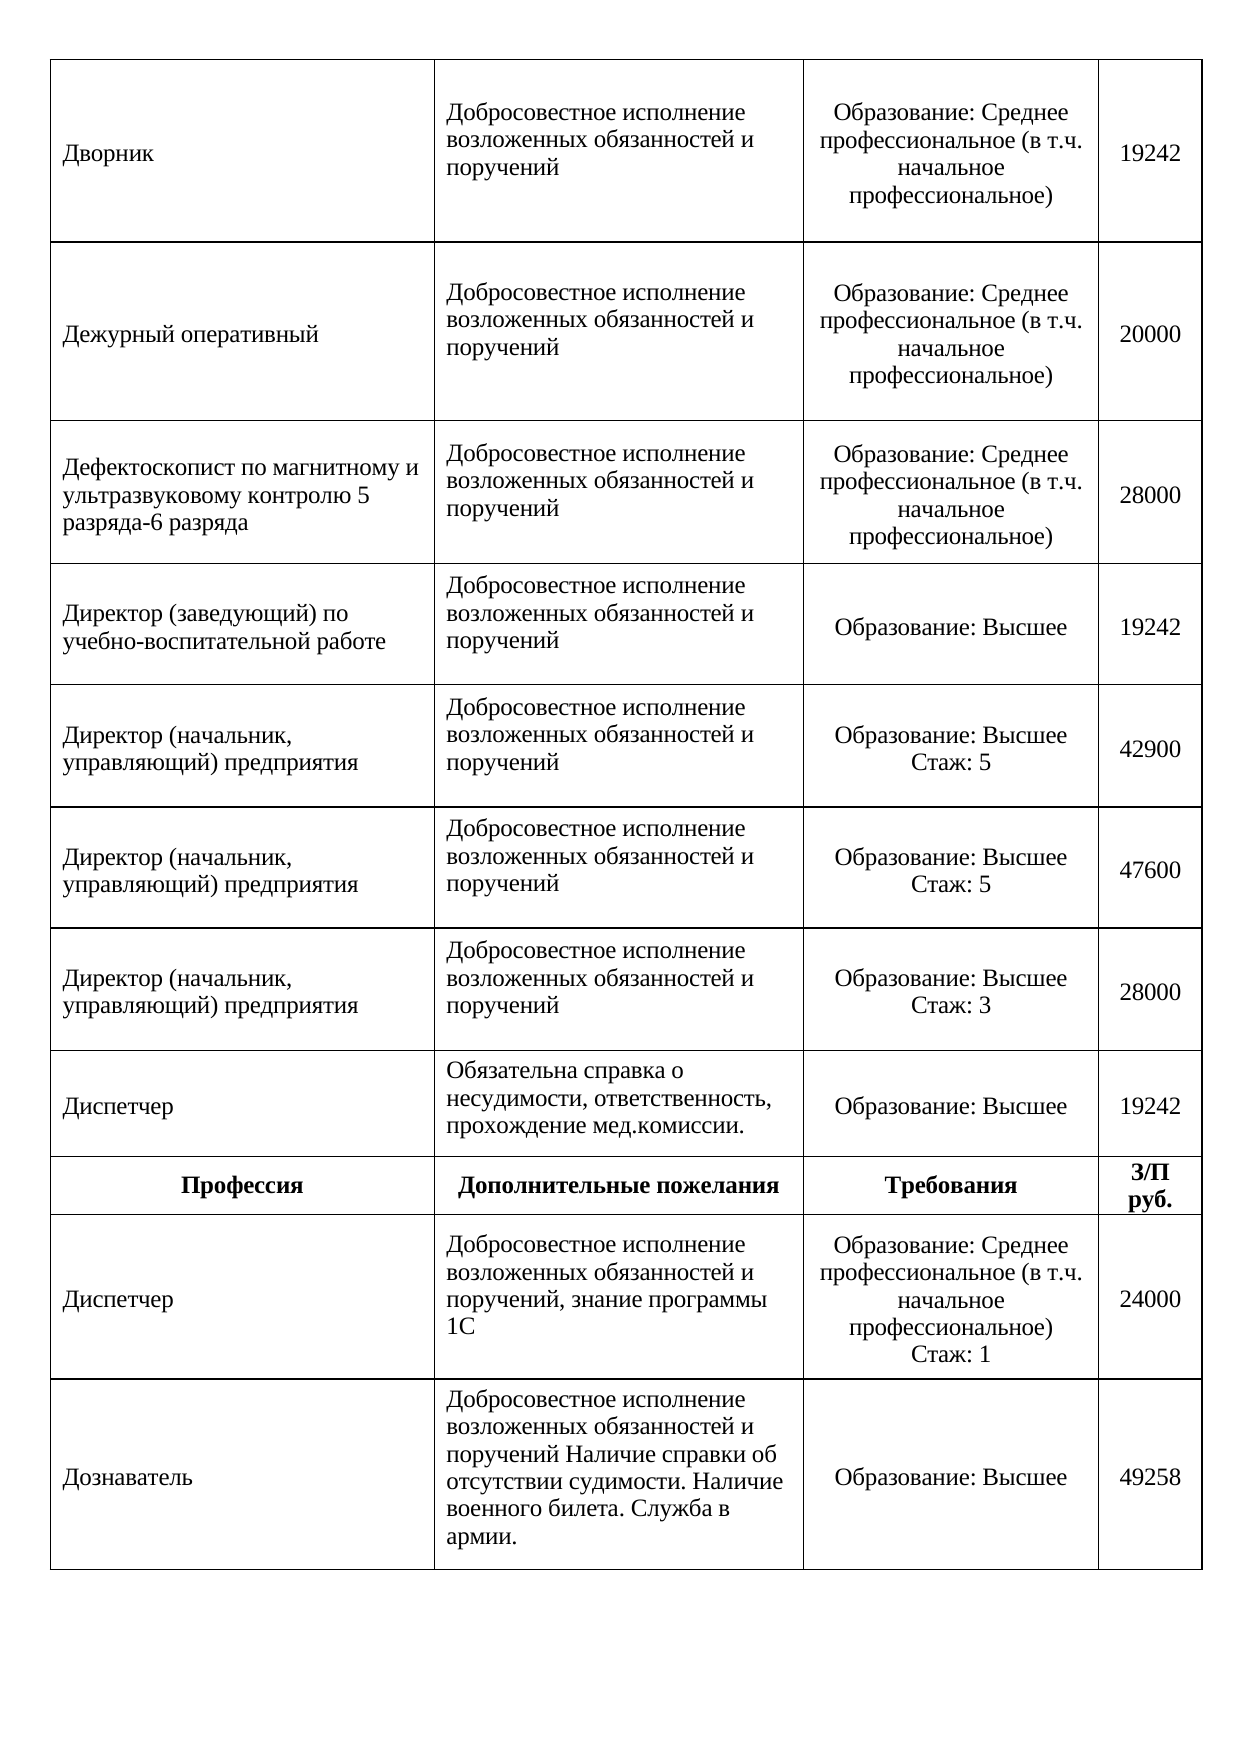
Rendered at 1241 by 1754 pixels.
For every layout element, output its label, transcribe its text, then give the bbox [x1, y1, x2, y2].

table_cell Добросовестное исполнение возложенных обязанностей и поручений, знание программы 1С [435, 1215, 803, 1378]
table_cell Дополнительные пожелания [435, 1157, 803, 1214]
table_cell Директор (начальник, управляющий) предприятия [51, 808, 434, 927]
table_cell Образование: Среднее профессиональное (в т.ч. начальное профессиональное) Стаж: 1 [804, 1215, 1098, 1378]
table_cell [435, 60, 803, 241]
table_cell Добросовестное исполнение возложенных обязанностей и поручений [435, 564, 803, 684]
table_cell Директор (начальник, управляющий) предприятия [51, 685, 434, 806]
table_cell Требования [804, 1157, 1098, 1214]
table_cell 28000 [1099, 929, 1201, 1050]
table_cell Дефектоскопист по магнитному и ультразвуковому контролю 5 разряда-6 разряда [51, 421, 434, 563]
table_cell З/П руб. [1099, 1157, 1201, 1214]
table_cell Директор (заведующий) по учебно-воспитательной работе [51, 564, 434, 684]
table_cell 19242 [1099, 564, 1201, 684]
table_cell 42900 [1099, 685, 1201, 806]
table_cell Профессия [51, 1157, 434, 1214]
table_cell 20000 [1099, 243, 1201, 420]
table_cell 19242 [1099, 1051, 1201, 1156]
table_cell Образование: Среднее профессиональное (в т.ч. начальное профессиональное) [804, 243, 1098, 420]
table_cell Добросовестное исполнение возложенных обязанностей и поручений [435, 929, 803, 1050]
table_cell Образование: Высшее Стаж: 3 [804, 929, 1098, 1050]
table_cell Добросовестное исполнение возложенных обязанностей и поручений [435, 808, 803, 927]
table_cell 49258 [1099, 1380, 1201, 1569]
table_cell Обязательна справка о несудимости, ответственность, прохождение мед.комиссии. [435, 1051, 803, 1156]
table_cell 19242 [1099, 60, 1201, 241]
table_cell 28000 [1099, 421, 1201, 563]
table_cell Добросовестное исполнение возложенных обязанностей и поручений [435, 421, 803, 563]
table_cell Добросовестное исполнение возложенных обязанностей и поручений Наличие справки об отсутствии судимости. Наличие военного билета. Служба в армии. [435, 1380, 803, 1569]
table_cell Дознаватель [51, 1380, 434, 1569]
table_cell 47600 [1099, 808, 1201, 927]
table_cell Диспетчер [51, 1215, 434, 1378]
table_cell Образование: Высшее [804, 1051, 1098, 1156]
table_cell Образование: Среднее профессиональное (в т.ч. начальное профессиональное) [804, 60, 1098, 241]
table_cell Образование: Высшее [804, 564, 1098, 684]
table_cell Образование: Среднее профессиональное (в т.ч. начальное профессиональное) [804, 421, 1098, 563]
table_cell Диспетчер [51, 1051, 434, 1156]
table_cell 24000 [1099, 1215, 1201, 1378]
table_cell Директор (начальник, управляющий) предприятия [51, 929, 434, 1050]
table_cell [435, 243, 803, 420]
table_cell Дворник [51, 60, 434, 241]
table_cell Добросовестное исполнение возложенных обязанностей и поручений [435, 685, 803, 806]
table_cell Образование: Высшее Стаж: 5 [804, 808, 1098, 927]
table_cell Образование: Высшее [804, 1380, 1098, 1569]
table_cell Дежурный оперативный [51, 243, 434, 420]
table_cell Образование: Высшее Стаж: 5 [804, 685, 1098, 806]
